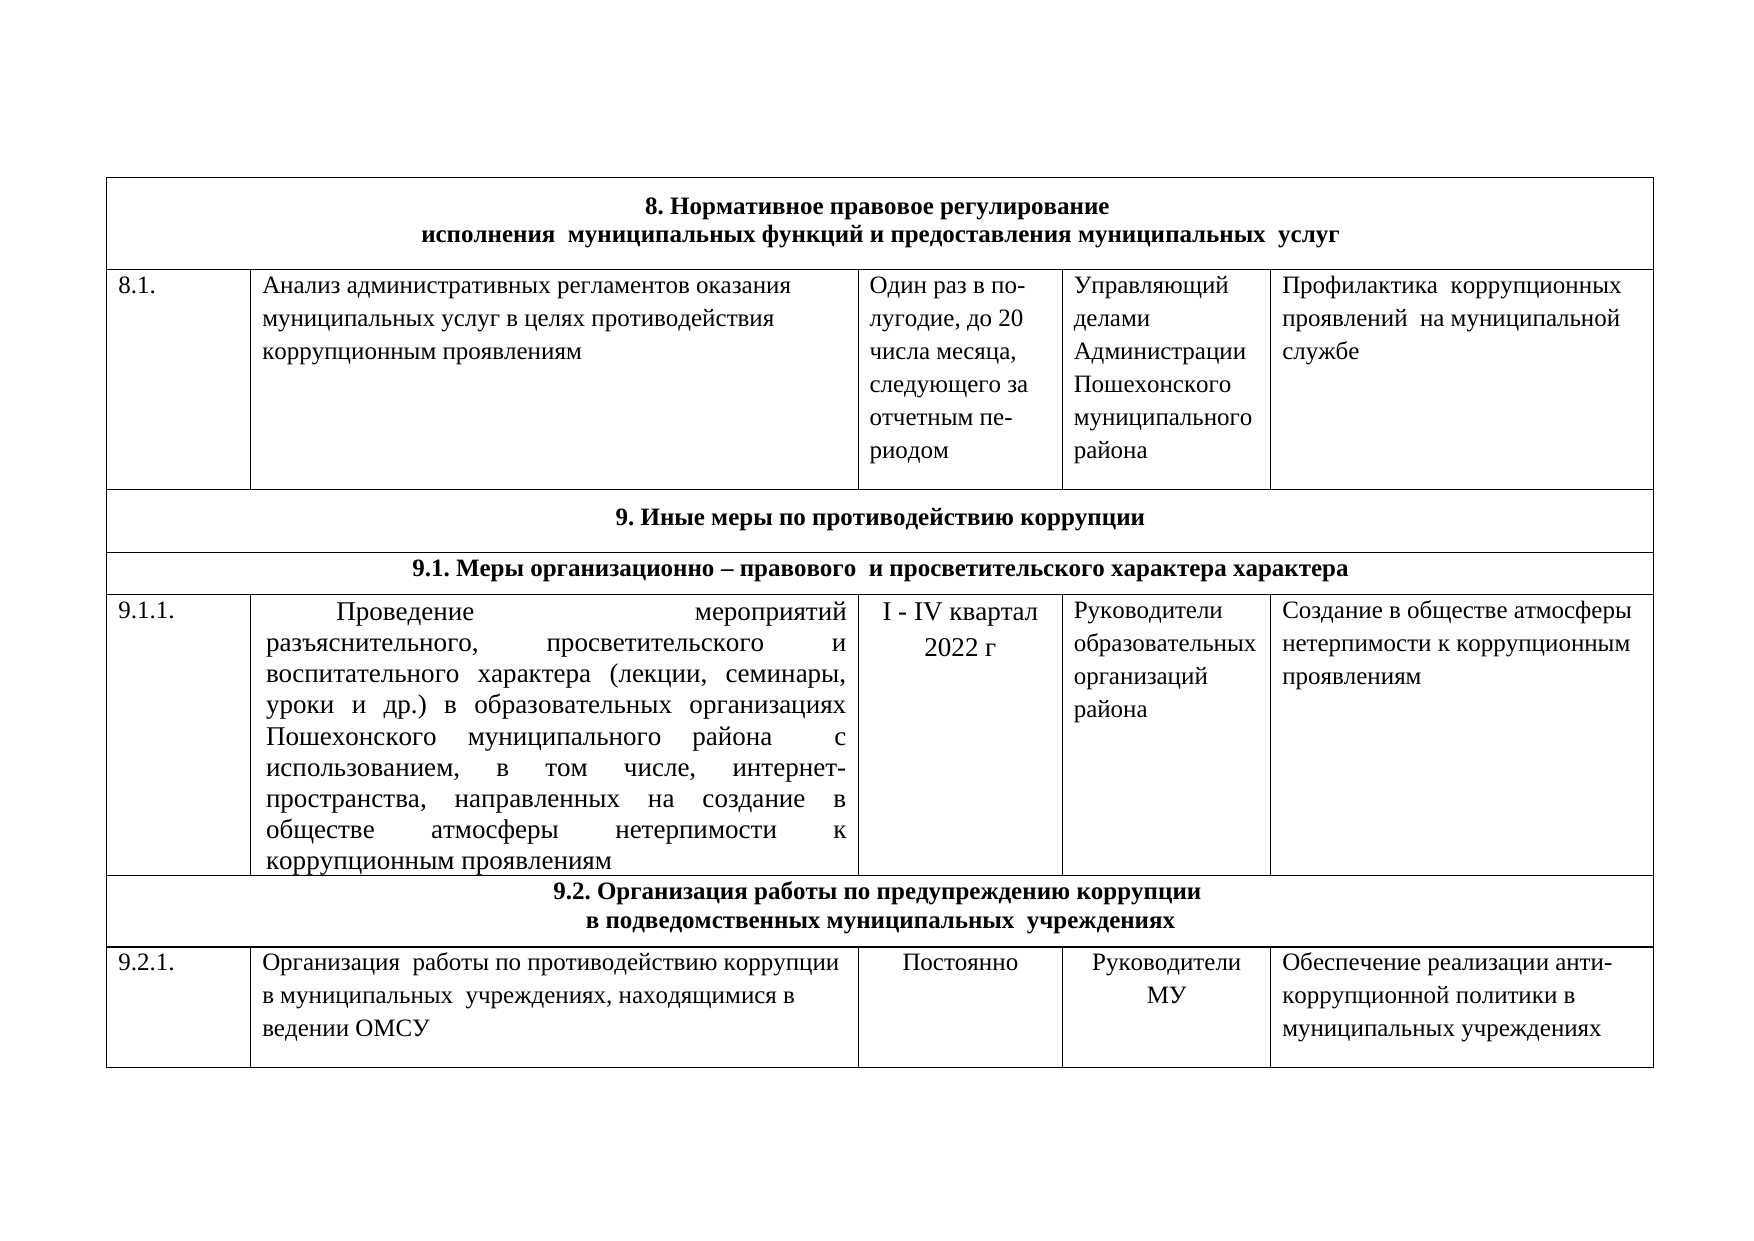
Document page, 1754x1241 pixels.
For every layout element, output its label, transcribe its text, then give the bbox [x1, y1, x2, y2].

table_cell 9.1.1. [107, 595, 250, 875]
table_cell 9. Иные меры по противодействию коррупции [107, 490, 1653, 552]
table_cell Проведение мероприятий разъяснительного, просветительского и воспитательного характера (лекции, семинары, уроки и др.) в образовательных организациях Пошехонского муниципального района с использованием, в том числе, интернет-пространства, направленных на создание в обществе атмосферы нетерпимости к коррупционным проявлениям [251, 595, 858, 875]
table_cell Один раз в полугодие, до 20 числа месяца, следующего за отчетным периодом [859, 270, 1062, 489]
table_cell Создание в обществе атмосферы нетерпимости к коррупционным проявлениям [1271, 595, 1653, 875]
table_cell Организация работы по противодействию коррупции в муниципальных учреждениях, находящимися в ведении ОМСУ [251, 948, 858, 1067]
table_cell Руководители образовательных организаций района [1063, 595, 1270, 875]
table_cell 9.1. Меры организационно – правового и просветительского характера характера [107, 553, 1653, 594]
table_cell Управляющий делами Администрации Пошехонского муниципального района [1063, 270, 1270, 489]
table_cell Профилактика коррупционных проявлений на муниципальной службе [1271, 270, 1653, 489]
table_cell 9.2.1. [107, 948, 250, 1067]
table_cell I - IV квартал 2022 г [859, 595, 1062, 875]
table_cell 9.2. Организация работы по предупреждению коррупции в подведомственных муниципальных учреждениях [107, 876, 1653, 946]
table_cell Анализ административных регламентов оказания муниципальных услуг в целях противодействия коррупционным проявлениям [251, 270, 858, 489]
table_cell Руководители МУ [1063, 948, 1270, 1067]
table_cell Обеспечение реализации антикоррупционной политики в муниципальных учреждениях [1271, 948, 1653, 1067]
table_cell 8. Нормативное правовое регулирование исполнения муниципальных функций и предоставления муниципальных услуг [107, 178, 1653, 269]
table_cell Постоянно [859, 948, 1062, 1067]
table_cell 8.1. [107, 270, 250, 489]
